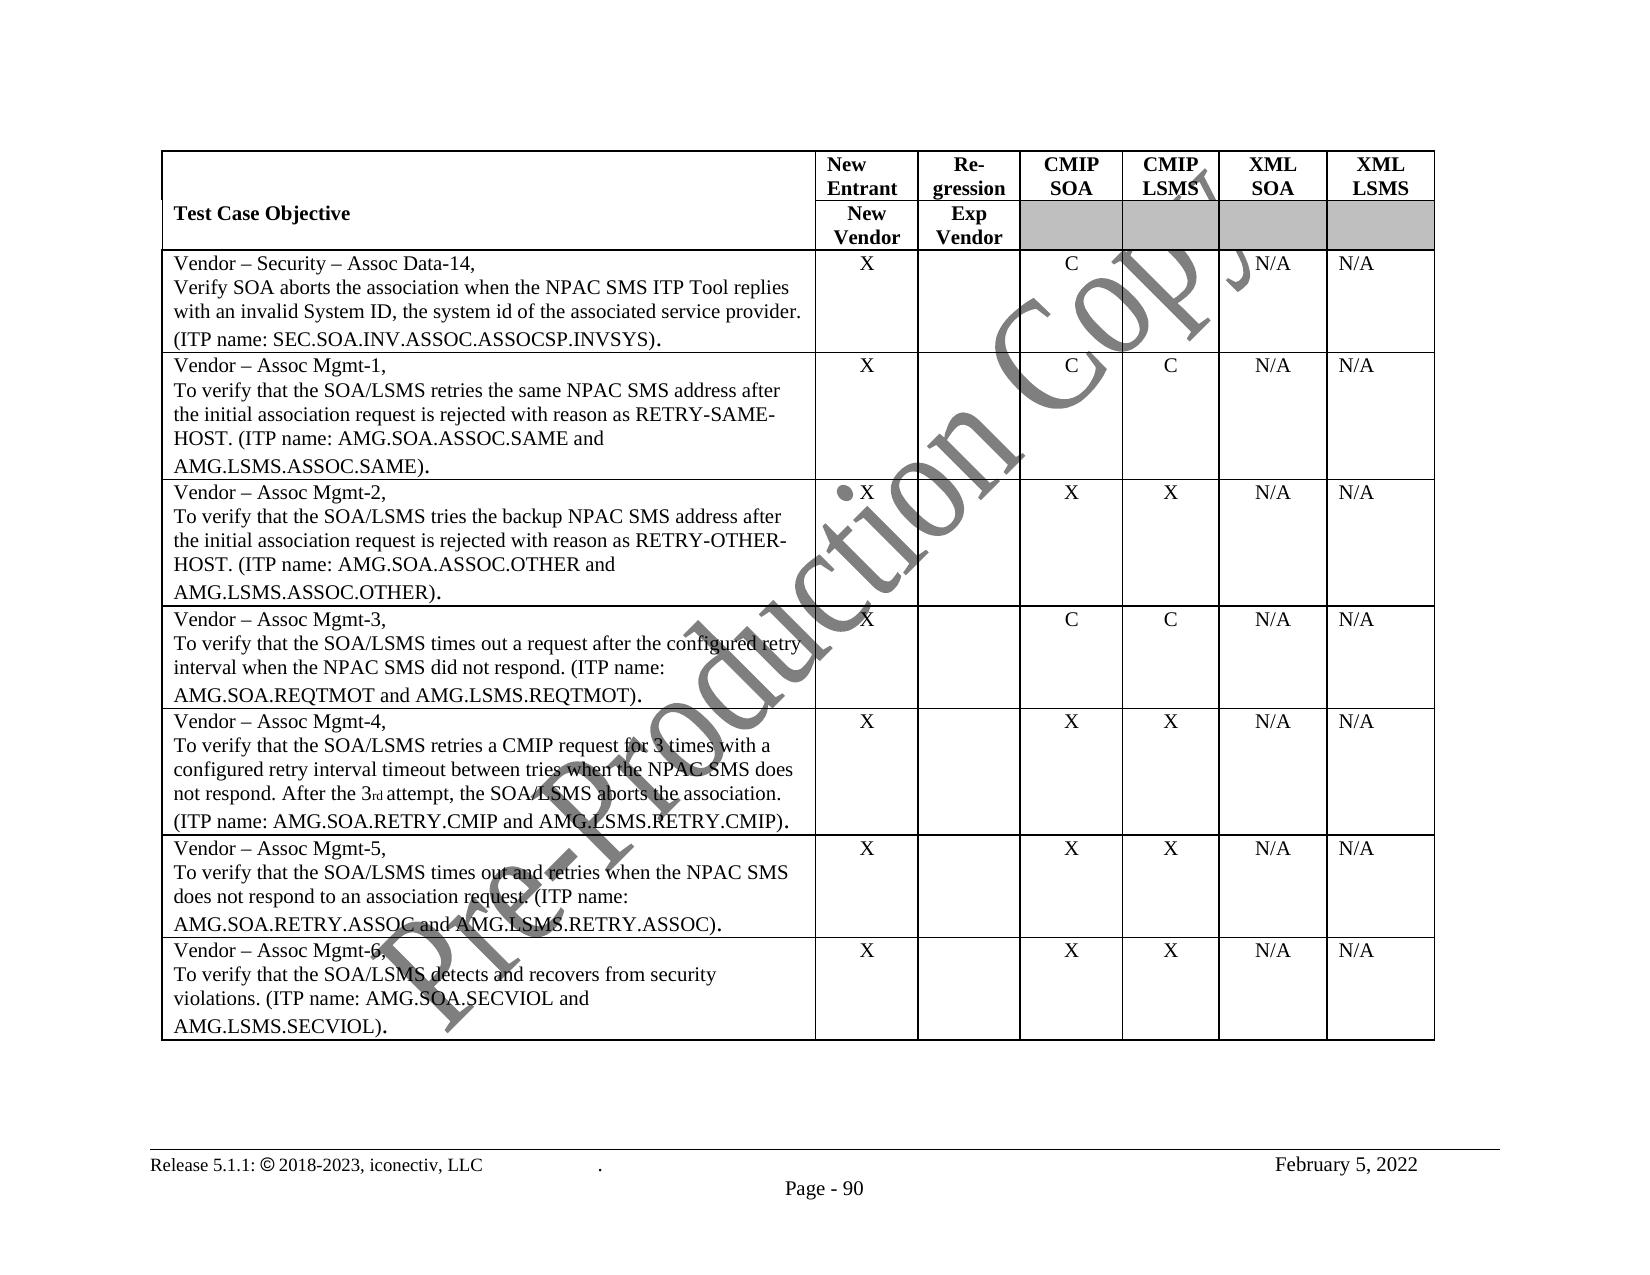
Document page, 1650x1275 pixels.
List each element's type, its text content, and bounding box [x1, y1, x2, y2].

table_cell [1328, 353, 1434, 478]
table_cell [1021, 201, 1122, 249]
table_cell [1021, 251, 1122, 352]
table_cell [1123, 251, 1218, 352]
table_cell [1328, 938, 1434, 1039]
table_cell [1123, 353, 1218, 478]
table_header XML LSMS [1328, 152, 1434, 200]
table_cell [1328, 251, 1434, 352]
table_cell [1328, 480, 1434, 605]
table_cell New Vendor [816, 201, 917, 249]
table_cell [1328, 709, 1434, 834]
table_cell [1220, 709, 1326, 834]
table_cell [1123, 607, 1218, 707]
table_cell [1220, 201, 1326, 249]
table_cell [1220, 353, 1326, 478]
table_header XML SOA [1220, 152, 1326, 200]
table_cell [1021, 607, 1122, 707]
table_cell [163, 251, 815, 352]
table_header New Entrant [816, 152, 917, 200]
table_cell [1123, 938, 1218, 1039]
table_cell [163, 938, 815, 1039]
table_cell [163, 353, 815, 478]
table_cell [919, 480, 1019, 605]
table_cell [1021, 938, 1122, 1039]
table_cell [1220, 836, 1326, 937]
table_header Re-gression [919, 152, 1019, 200]
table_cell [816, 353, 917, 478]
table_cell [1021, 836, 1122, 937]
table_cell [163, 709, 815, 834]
table_cell Test Case Objective [163, 200, 815, 249]
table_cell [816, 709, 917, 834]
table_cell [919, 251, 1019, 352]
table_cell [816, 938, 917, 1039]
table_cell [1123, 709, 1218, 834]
table_cell [1328, 201, 1434, 249]
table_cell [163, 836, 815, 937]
table_header CMIP SOA [1021, 152, 1122, 200]
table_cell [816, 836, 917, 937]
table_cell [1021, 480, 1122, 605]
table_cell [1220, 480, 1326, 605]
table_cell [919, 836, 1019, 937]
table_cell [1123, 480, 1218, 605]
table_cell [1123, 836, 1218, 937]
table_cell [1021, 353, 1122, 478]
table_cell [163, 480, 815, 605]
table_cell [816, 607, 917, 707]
table_header [163, 152, 815, 200]
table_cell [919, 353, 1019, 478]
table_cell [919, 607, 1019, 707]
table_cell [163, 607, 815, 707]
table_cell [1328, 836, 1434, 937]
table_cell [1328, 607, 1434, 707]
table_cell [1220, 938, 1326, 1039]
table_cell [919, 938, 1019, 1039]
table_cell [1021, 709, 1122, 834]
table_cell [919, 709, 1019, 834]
table_header CMIP LSMS [1123, 152, 1218, 200]
table_cell Exp Vendor [919, 201, 1019, 249]
table_cell [1123, 201, 1218, 249]
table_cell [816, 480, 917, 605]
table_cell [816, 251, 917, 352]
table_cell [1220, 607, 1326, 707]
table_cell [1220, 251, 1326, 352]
